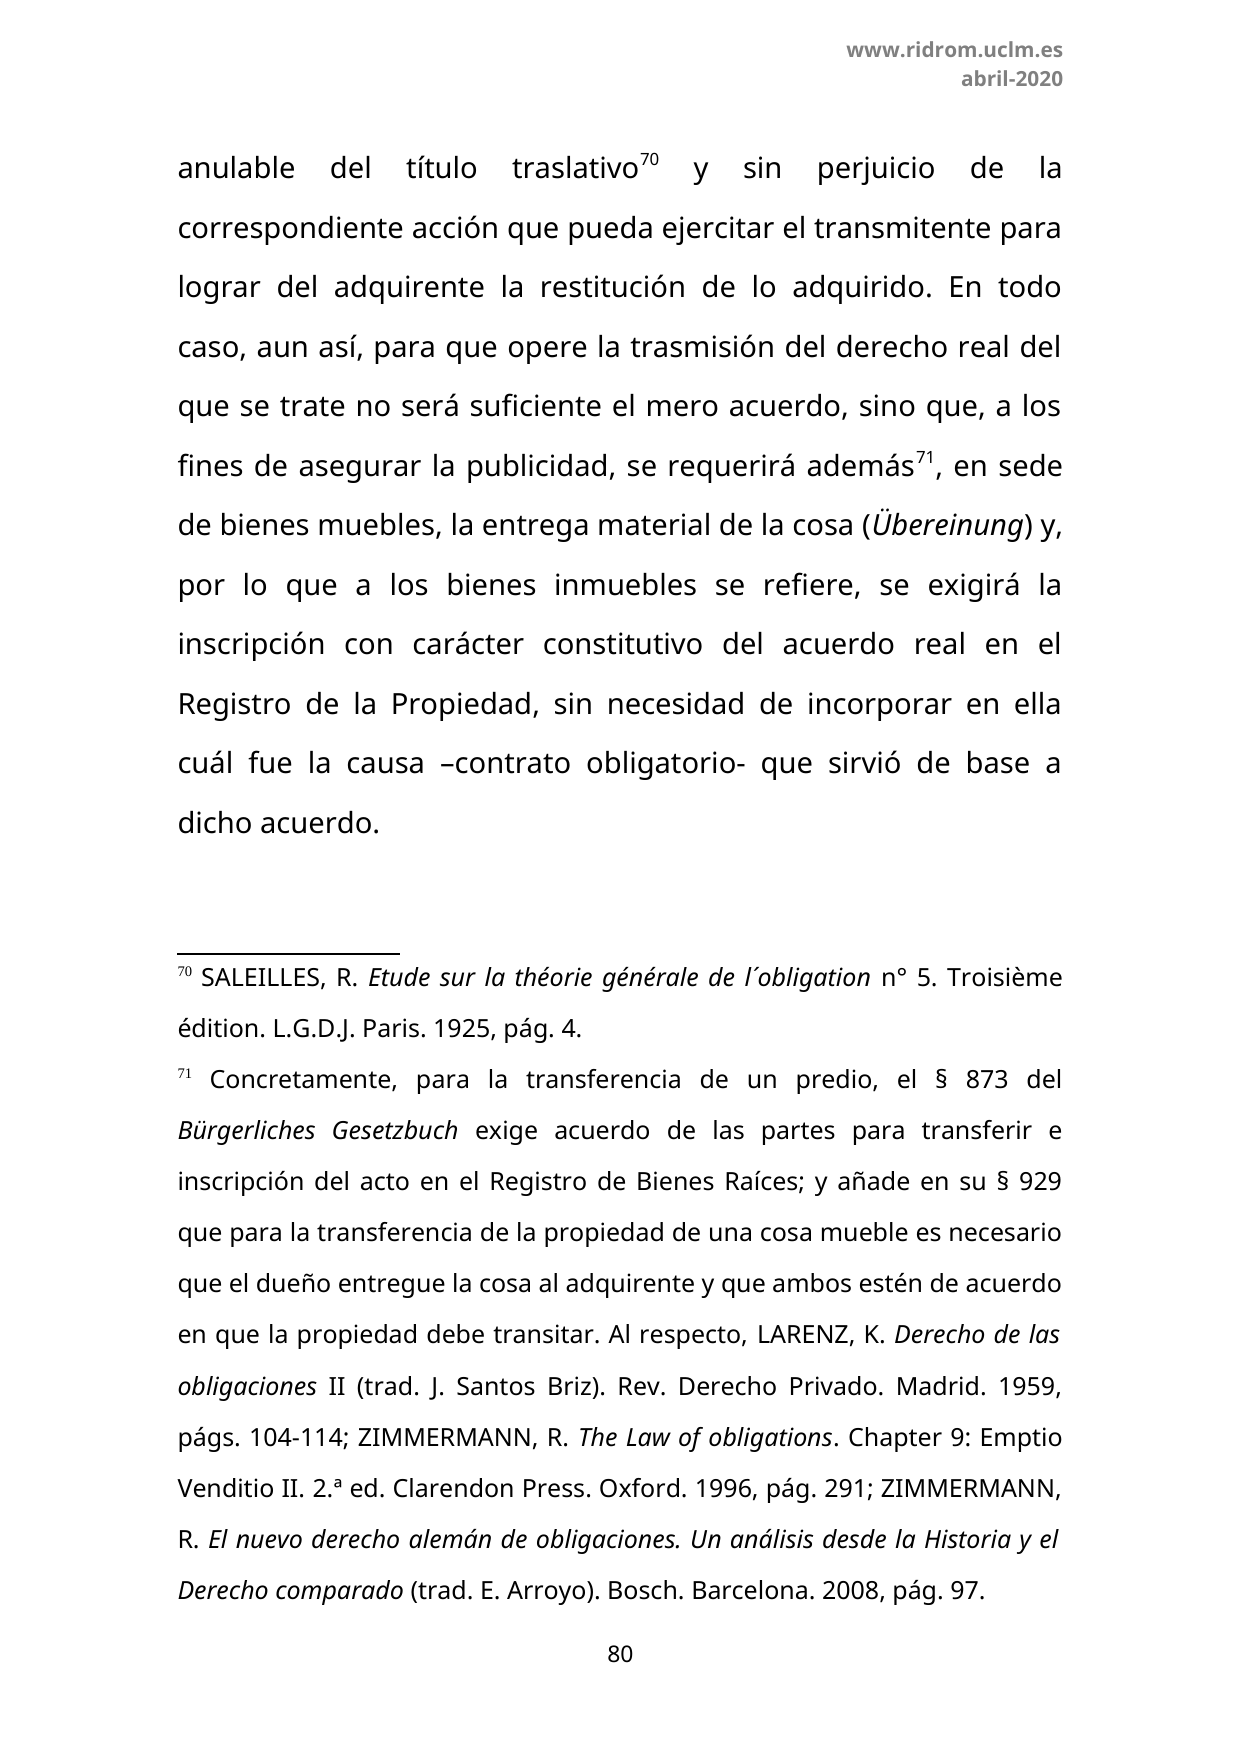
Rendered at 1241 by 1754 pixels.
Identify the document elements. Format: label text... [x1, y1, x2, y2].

text Es decir, se proclama la independencia entre el contrato dirigido a producir efectos personales y la constitución o transmisión del derecho real, quedando al margen de la causa que pudiera existir en aquel, de tal forma que si el contrato careciera de causa o esta fuera nula, no por esto dejaría de producirse la trasmisión, todo ello a los fines de proteger a los terceros y en aras de la seguridad jurídica y protección del crédito inmobiliario, independientemente del carácter nulo o anulable del título traslativo y sin perjuicio de la correspondiente acción que pueda ejercitar el transmitente para lograr del adquirente la restitución de lo adquirido. En todo caso, aun así, para que opere la trasmisión del derecho real del que se trate no será suficiente el mero acuerdo, sino que, a los fines de asegurar la publicidad, se requerirá además, en sede de bienes muebles, la entrega material de la cosa (Übereinung) y, por lo que a los bienes inmuebles se refiere, se exigirá la inscripción con carácter constitutivo del acuerdo real en el Registro de la Propiedad, sin necesidad de incorporar en ella cuál fue la causa –contrato obligatorio- que sirvió de base a dicho acuerdo. [177, 148, 1063, 842]
